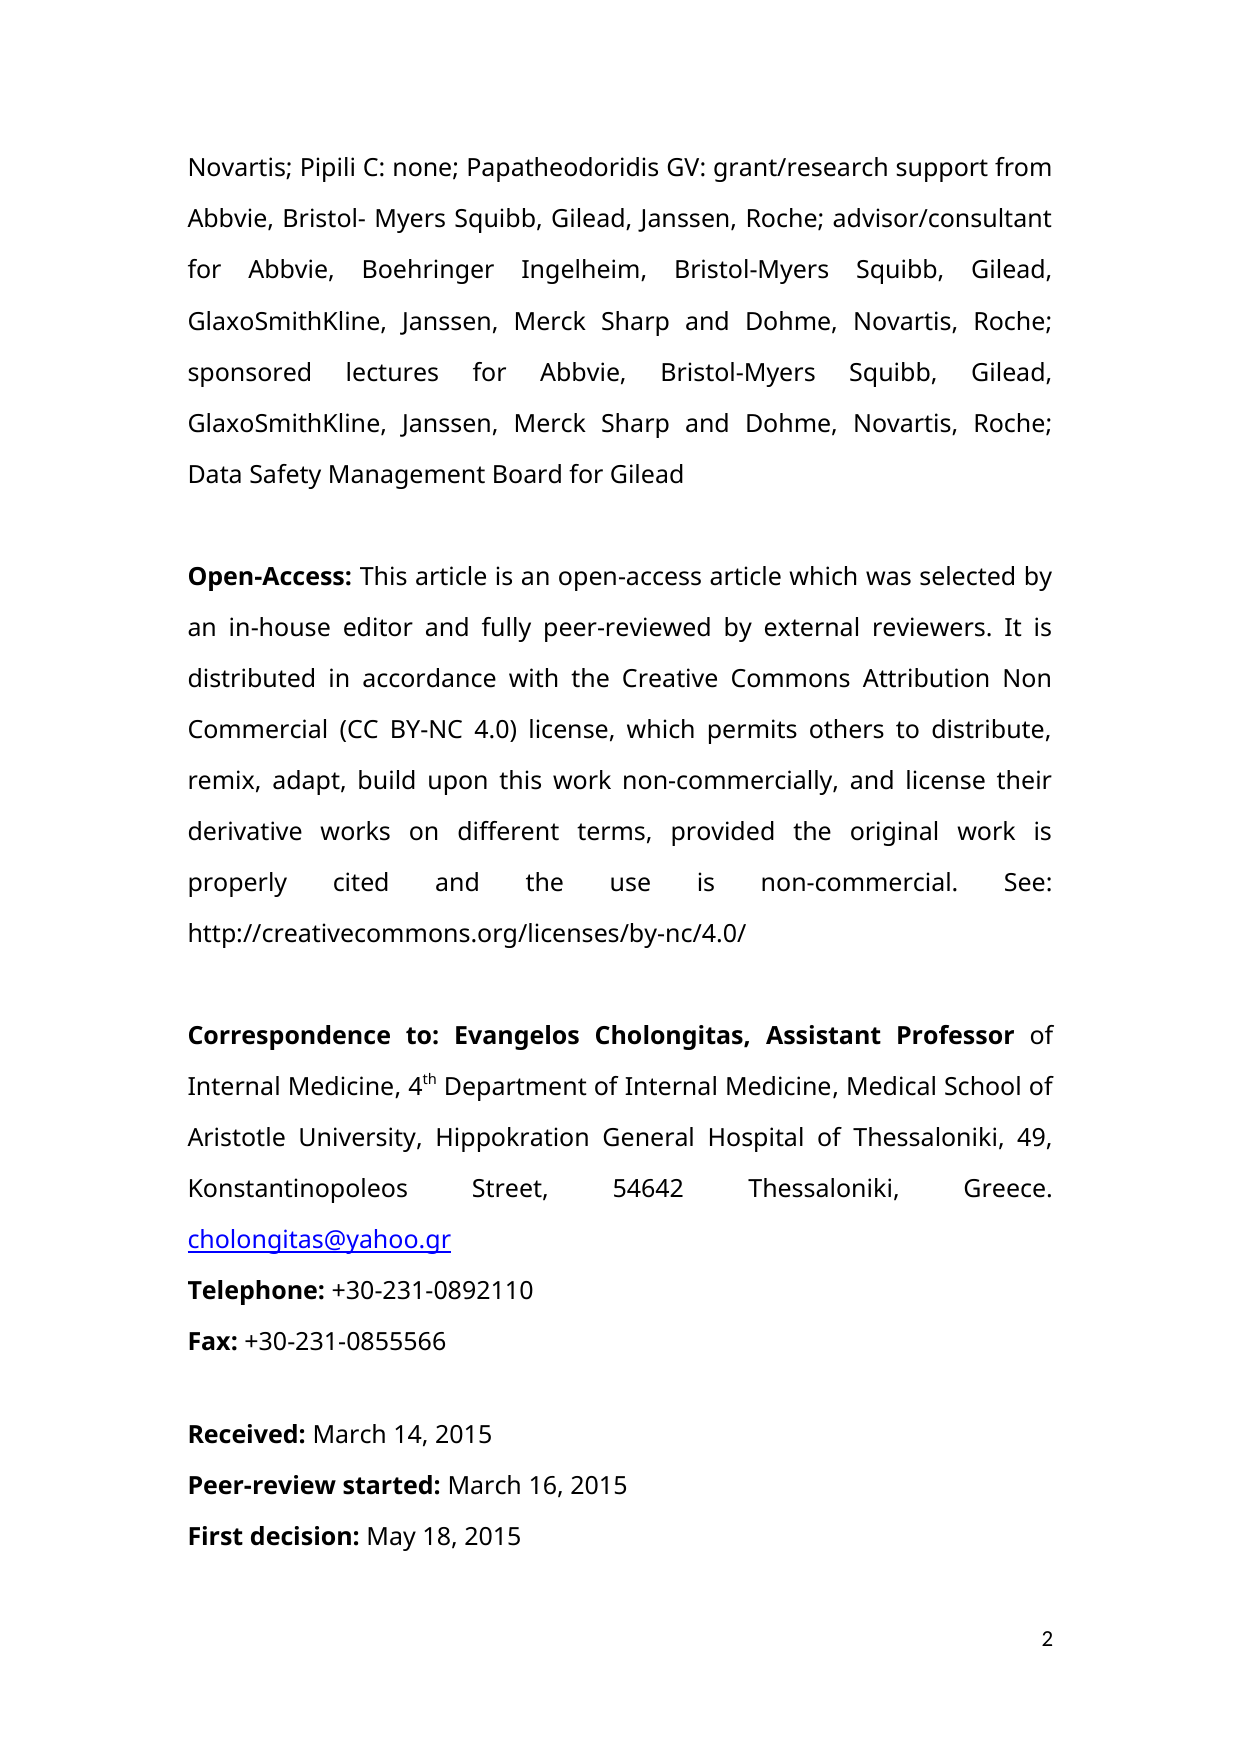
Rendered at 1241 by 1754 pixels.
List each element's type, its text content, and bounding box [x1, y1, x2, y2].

text Received: March 14, 2015 [187, 1417, 1053, 1451]
text Open-Access: This article is an open-access article which was selected by an in-house editor and fully peer-reviewed by external reviewers. It is distributed in accordance with the Creative Commons Attribution Non Commercial (CC BY-NC 4.0) license, which permits others to distribute, remix, adapt, build upon this work non-commercially, and license their derivative works on different terms, provided the original work is properly cited and the use is non-commercial. See: http://creativecommons.org/licenses/by-nc/4.0/ [187, 558, 1053, 950]
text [187, 150, 1053, 490]
text Fax: +30-231-0855566 [187, 1324, 1053, 1358]
text First decision: May 18, 2015 [187, 1519, 1053, 1553]
text Telephone: +30-231-0892110 [187, 1273, 1053, 1307]
text Peer-review started: March 16, 2015 [187, 1468, 1053, 1502]
text Correspondence to: Evangelos Cholongitas, Assistant Professor of Internal Medicine, 4th Department of Internal Medicine, Medical School of Aristotle University, Hippokration General Hospital of Thessaloniki, 49, Konstantinopoleos Street, 54642 Thessaloniki, Greece. cholongitas@yahoo.gr [187, 1018, 1053, 1256]
